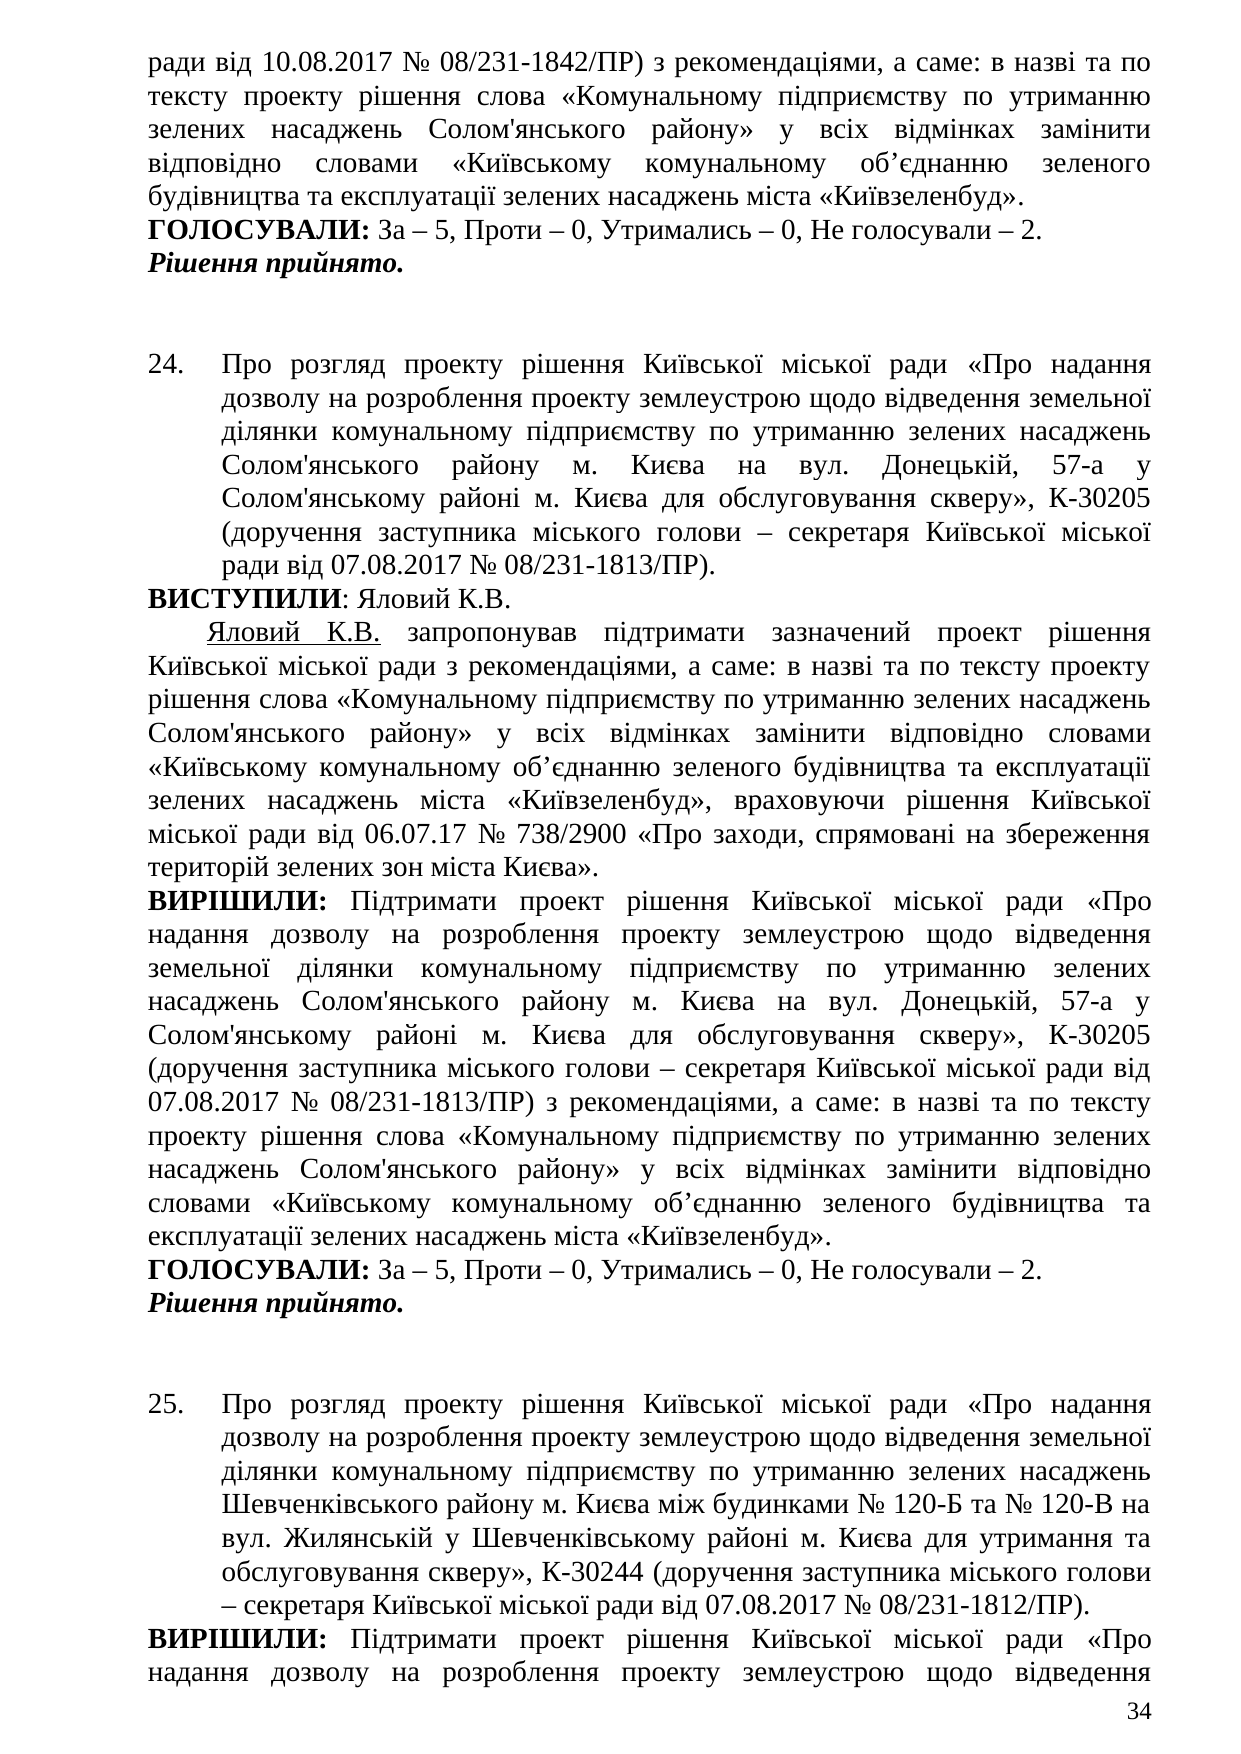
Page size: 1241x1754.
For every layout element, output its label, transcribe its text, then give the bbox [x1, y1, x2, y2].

text ГОЛОСУВАЛИ: За – 5, Проти – 0, Утримались – 0, Не голосували – 2. [148, 212, 1152, 246]
text Рішення прийнято. [148, 246, 1152, 279]
text Рішення прийнято. [148, 1285, 1152, 1319]
text ГОЛОСУВАЛИ: За – 5, Проти – 0, Утримались – 0, Не голосували – 2. [148, 1252, 1152, 1285]
text ВИСТУПИЛИ: Яловий К.В. [148, 581, 1152, 614]
text 24. Про розгляд проекту рішення Київської міської ради «Про надання дозволу на розроблення проекту землеустрою щодо відведення земельної ділянки комунальному підприємству по утриманню зелених насаджень Солом'янського району м. Києва на вул. Донецькій, 57-а у Солом'янському районі м. Києва для обслуговування скверу», К-30205 (доручення заступника міського голови – секретаря Київської міської ради від 07.08.2017 № 08/231-1813/ПР). [148, 346, 1152, 581]
text 25. Про розгляд проекту рішення Київської міської ради «Про надання дозволу на розроблення проекту землеустрою щодо відведення земельної ділянки комунальному підприємству по утриманню зелених насаджень Шевченківського району м. Києва між будинками № 120-Б та № 120-В на вул. Жилянській у Шевченківському районі м. Києва для утримання та обслуговування скверу», К-30244 (доручення заступника міського голови – секретаря Київської міської ради від 07.08.2017 № 08/231-1812/ПР). [148, 1386, 1152, 1621]
text Яловий К.В. запропонував підтримати зазначений проект рішення Київської міської ради з рекомендаціями, а саме: в назві та по тексту проекту рішення слова «Комунальному підприємству по утриманню зелених насаджень Солом'янського району» у всіх відмінках замінити відповідно словами «Київському комунальному об’єднанню зеленого будівництва та експлуатації зелених насаджень міста «Київзеленбуд», враховуючи рішення Київської міської ради від 06.07.17 № 738/2900 «Про заходи, спрямовані на збереження територій зелених зон міста Києва». [148, 614, 1152, 883]
text ВИРІШИЛИ: Підтримати проект рішення Київської міської ради «Про надання дозволу на розроблення проекту землеустрою щодо відведення земельної ділянки комунальному підприємству по утриманню зелених насаджень Солом'янського району м. Києва на вул. Донецькій, 57-а у Солом'янському районі м. Києва для обслуговування скверу», К-30205 (доручення заступника міського голови – секретаря Київської міської ради від 07.08.2017 № 08/231-1813/ПР) з рекомендаціями, а саме: в назві та по тексту проекту рішення слова «Комунальному підприємству по утриманню зелених насаджень Солом'янського району» у всіх відмінках замінити відповідно словами «Київському комунальному об’єднанню зеленого будівництва та експлуатації зелених насаджень міста «Київзеленбуд». [148, 1051, 1152, 1252]
